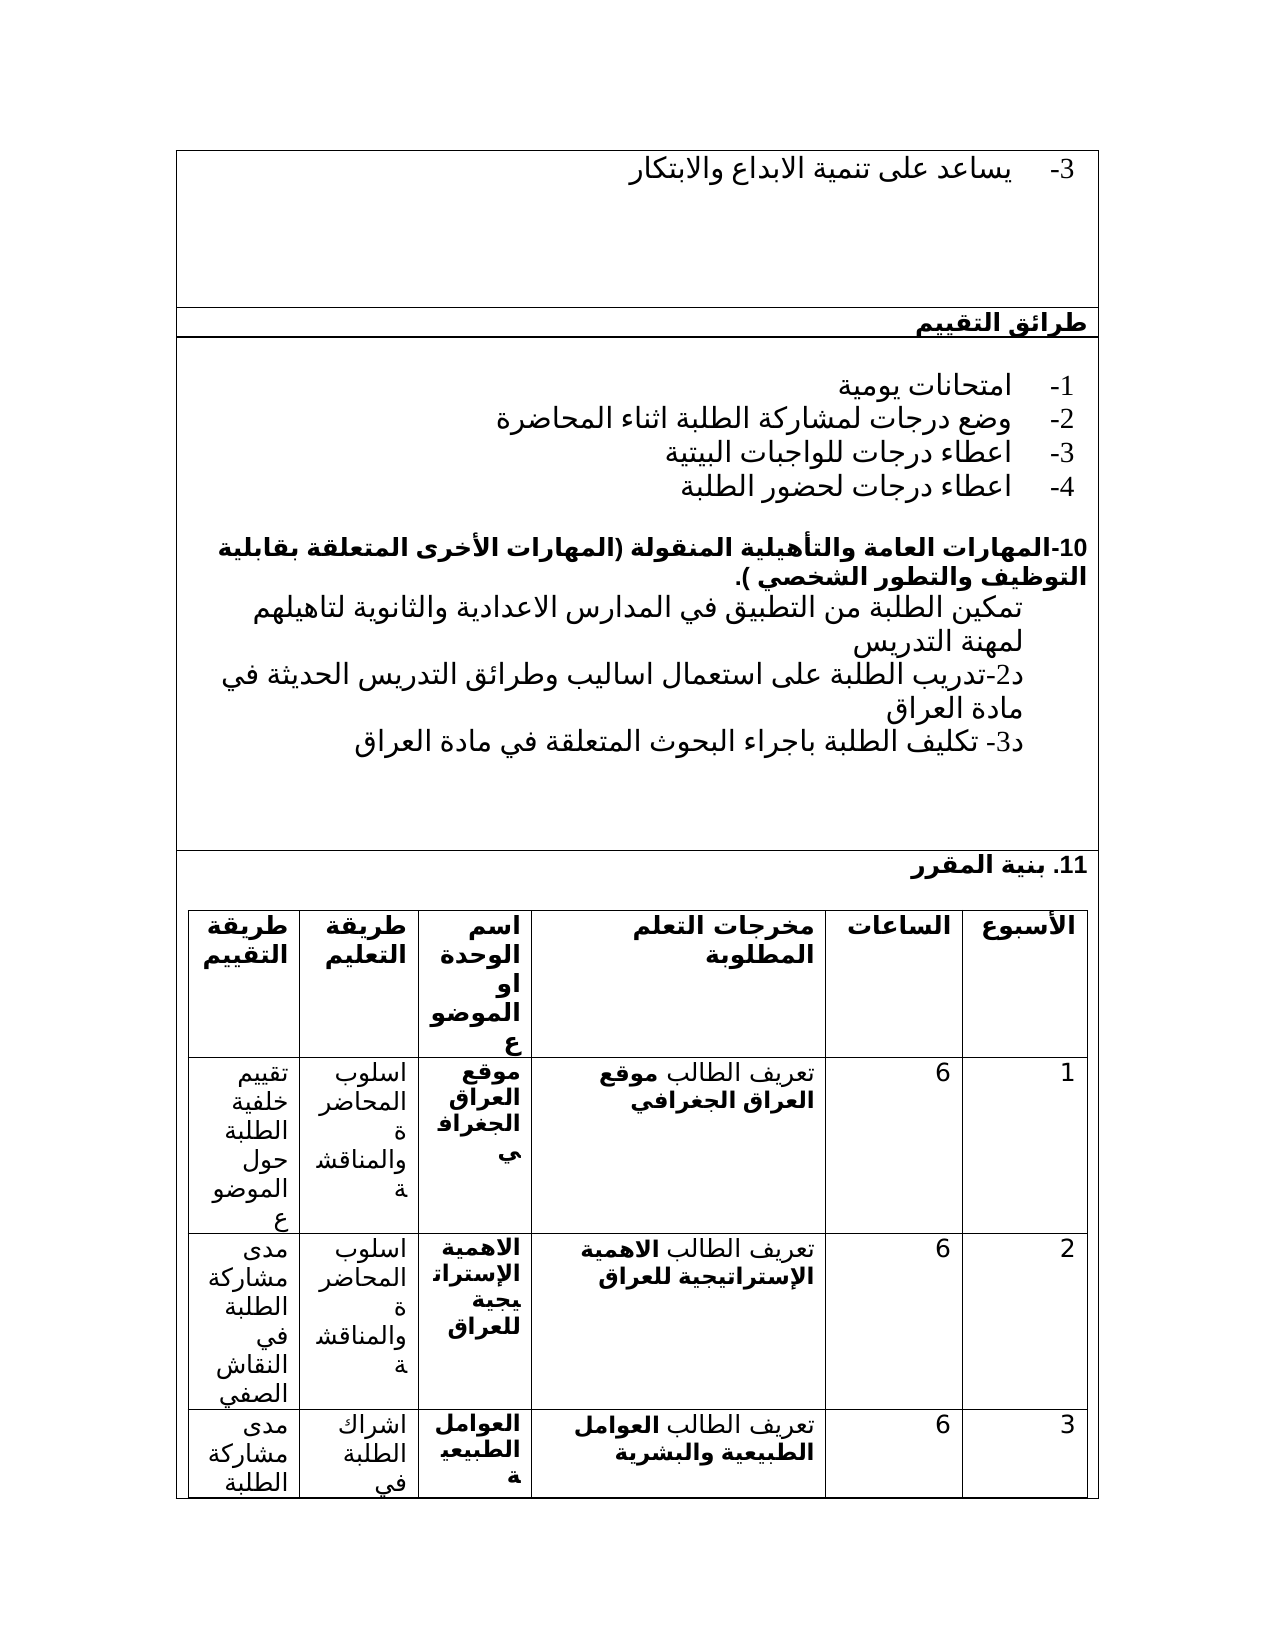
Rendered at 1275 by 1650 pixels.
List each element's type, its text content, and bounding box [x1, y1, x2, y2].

table_cell 11. بنية المقرر [177, 851, 1098, 1498]
table_cell طرائق التقييم [177, 308, 1098, 336]
table_cell امتحانات يومية وضع درجات لمشاركة الطلبة اثناء المحاضرة اعطاء درجات للواجبات البيتية اعطاء درجات لحضور الطلبة 10-المهارات العامة والتأهيلية المنقولة (المهارات الأخرى المتعلقة بقابلية التوظيف والتطور الشخصي ). تمكين الطلبة من التطبيق في المدارس الاعدادية والثانوية لتاهيلهم لمهنة التدريس د2-تدريب الطلبة على استعمال اساليب وطرائق التدريس الحديثة في مادة العراق د3- تكليف الطلبة باجراء البحوث المتعلقة في مادة العراق [177, 338, 1098, 849]
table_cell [177, 151, 1098, 307]
